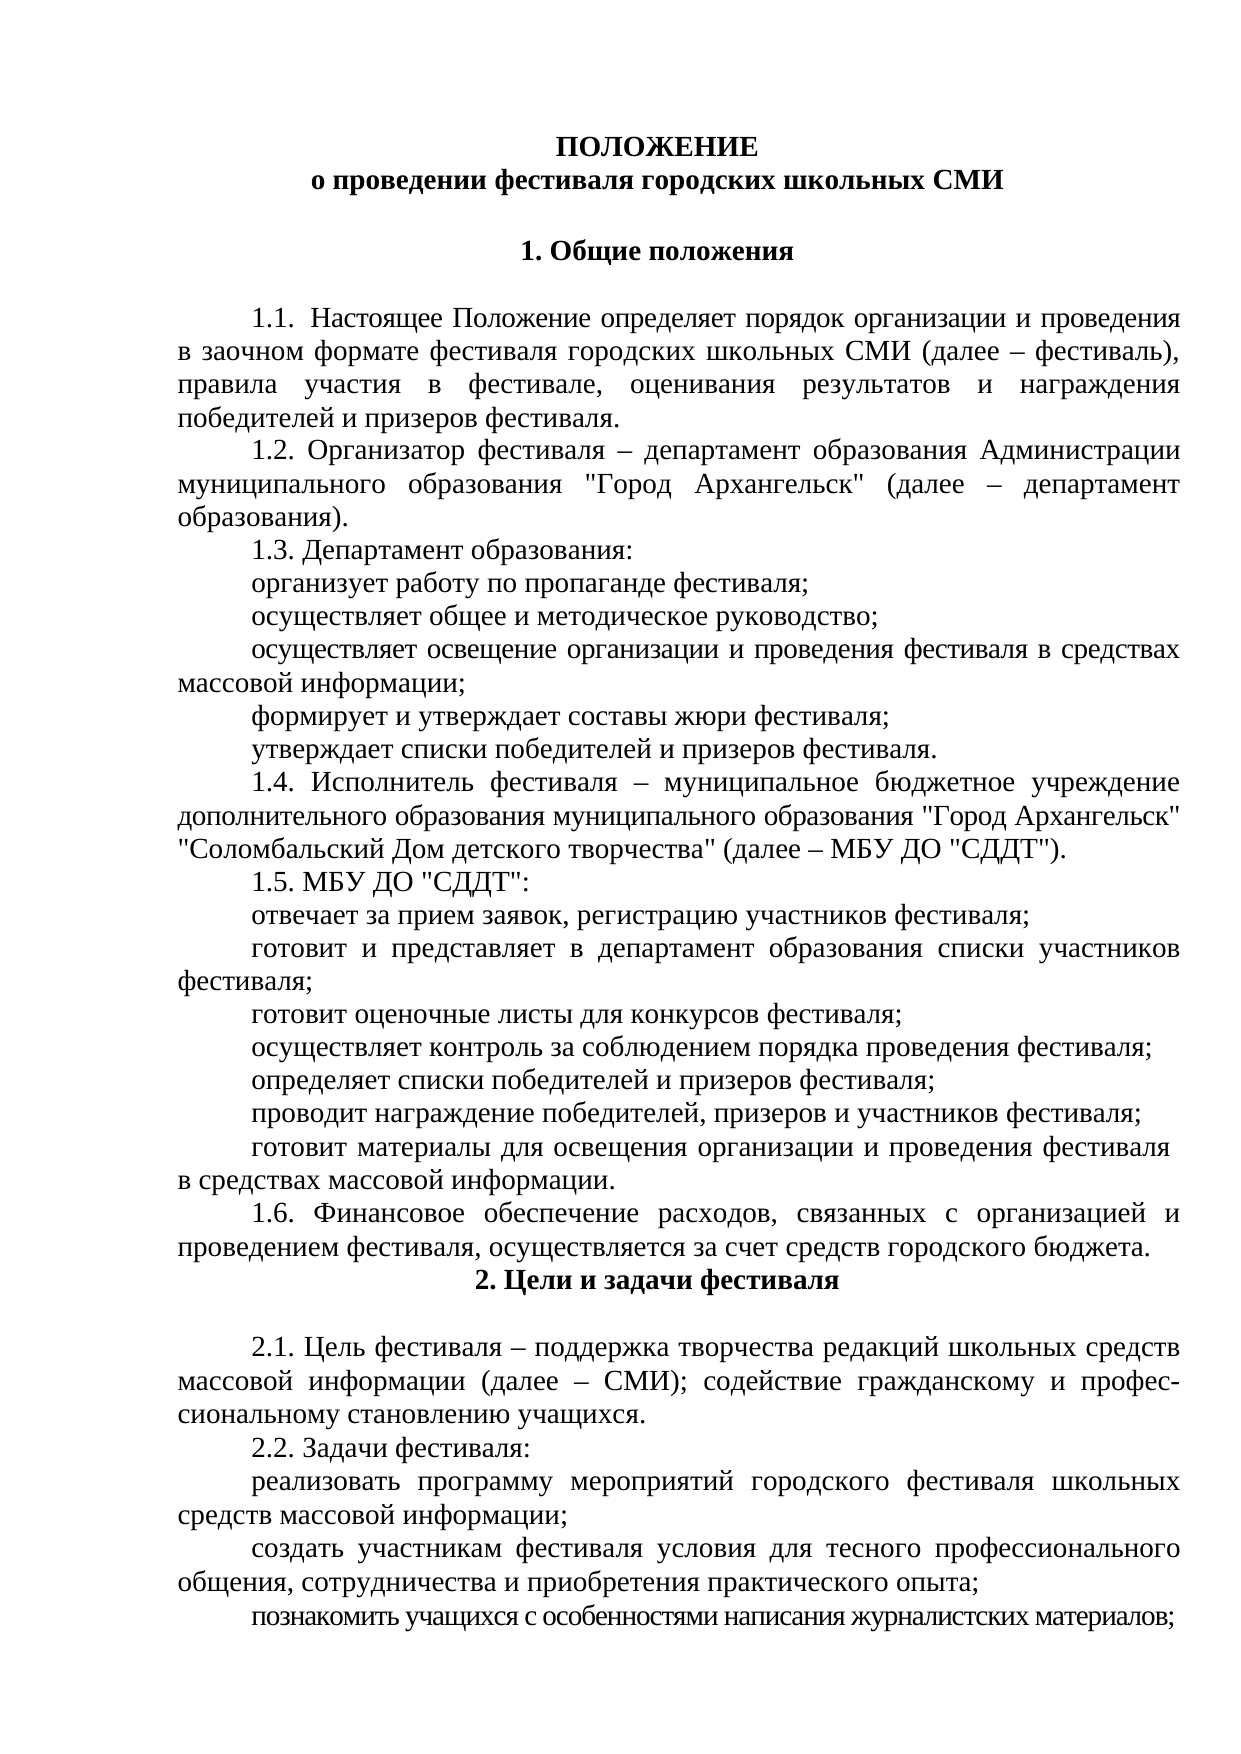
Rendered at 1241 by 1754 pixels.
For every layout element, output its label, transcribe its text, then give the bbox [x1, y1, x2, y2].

text создать участникам фестиваля условия для тесного профессионального общения, сотрудничества и приобретения практического опыта; [177, 1531, 1181, 1598]
list отвечает за прием заявок, регистрацию участников фестиваля; [177, 898, 1181, 931]
list 1.3. Департамент образования: [177, 533, 1181, 566]
text познакомить учащихся с особенностями написания журналистских материалов; [177, 1598, 1181, 1631]
list осуществляет контроль за соблюдением порядка проведения фестиваля; [177, 1030, 1181, 1063]
list 1.4. Исполнитель фестиваля – муниципальное бюджетное учреждение дополнительного образования муниципального образования "Город Архангельск" "Соломбальский Дом детского творчества" (далее – МБУ ДО "СДДТ"). [177, 765, 1181, 864]
list формирует и утверждает составы жюри фестиваля; [177, 699, 1181, 732]
list готовит материалы для освещения организации и проведения фестиваля в средствах массовой информации. [177, 1129, 1181, 1196]
list готовит и представляет в департамент образования списки участников фестиваля; [177, 931, 1181, 997]
list Настоящее Положение определяет порядок организации и проведения в заочном формате фестиваля городских школьных СМИ (далее – фестиваль), правила участия в фестивале, оценивания результатов и награждения победителей и призеров фестиваля. [177, 301, 1181, 433]
list организует работу по пропаганде фестиваля; [177, 566, 1181, 599]
list проводит награждение победителей, призеров и участников фестиваля; [177, 1096, 1181, 1129]
text 1. Общие положения [177, 234, 1137, 267]
list осуществляет общее и методическое руководство; [177, 599, 1181, 632]
text 2.1. Цель фестиваля – поддержка творчества редакций школьных средств массовой информации (далее – СМИ); содействие гражданскому и профес-сиональному становлению учащихся. [177, 1329, 1181, 1430]
list утверждает списки победителей и призеров фестиваля. [177, 732, 1181, 765]
list осуществляет освещение организации и проведения фестиваля в средствах массовой информации; [177, 632, 1181, 699]
text о проведении фестиваля городских школьных СМИ [177, 163, 1137, 196]
text 2. Цели и задачи фестиваля [177, 1262, 1137, 1296]
list 1.2. Организатор фестиваля – департамент образования Администрации муниципального образования "Город Архангельск" (далее – департамент образования). [177, 433, 1181, 533]
list определяет списки победителей и призеров фестиваля; [177, 1063, 1181, 1096]
list 1.5. МБУ ДО "СДДТ": [177, 864, 1181, 898]
text ПОЛОЖЕНИЕ [177, 130, 1137, 163]
list готовит оценочные листы для конкурсов фестиваля; [177, 997, 1181, 1030]
text 2.2. Задачи фестиваля: [177, 1430, 1181, 1463]
text реализовать программу мероприятий городского фестиваля школьных средств массовой информации; [177, 1463, 1181, 1531]
list 1.6. Финансовое обеспечение расходов, связанных с организацией и проведением фестиваля, осуществляется за счет средств городского бюджета. [177, 1196, 1181, 1262]
